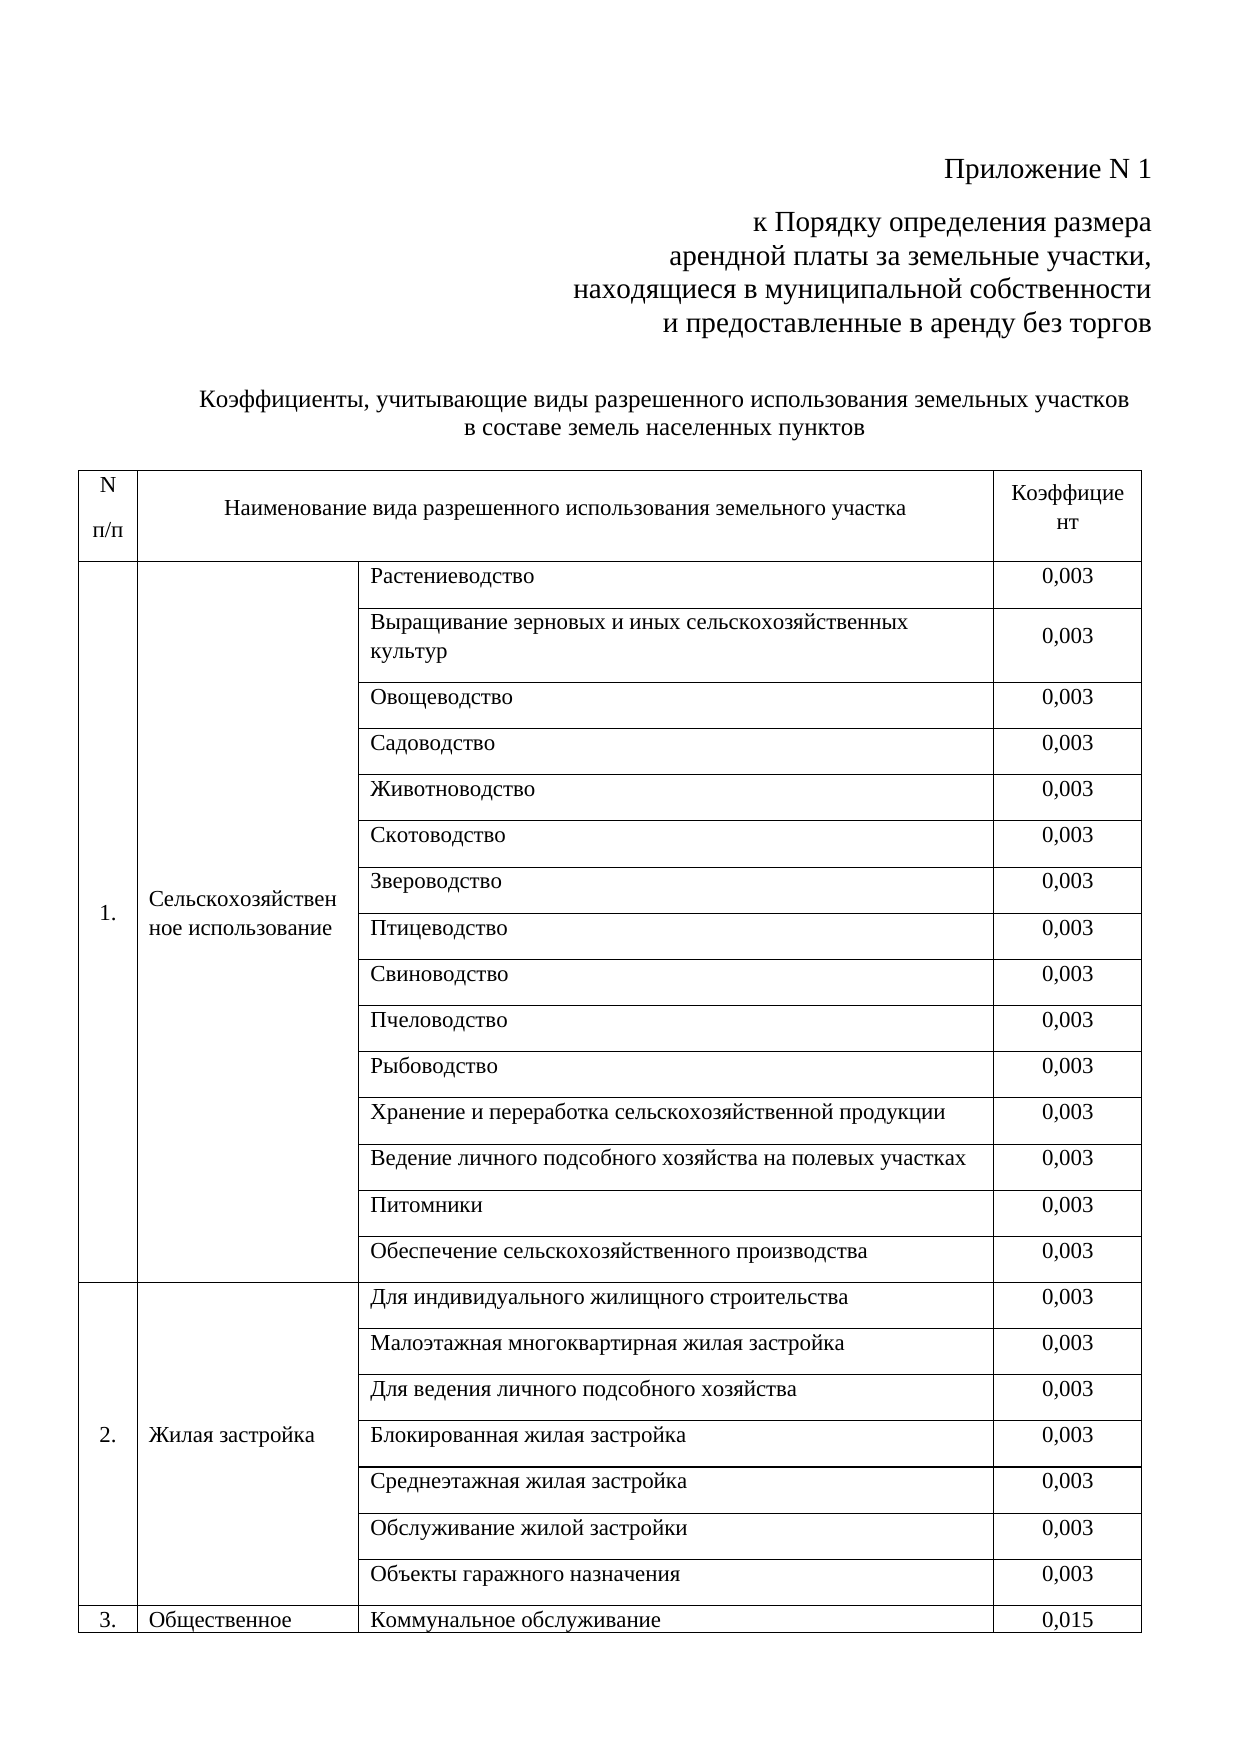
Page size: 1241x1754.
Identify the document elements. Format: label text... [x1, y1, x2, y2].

text Коэффициенты, учитывающие виды разрешенного использования земельных участков [177, 384, 1152, 412]
table_cell 3. [79, 1606, 137, 1632]
table_cell Животноводство [359, 775, 993, 820]
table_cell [359, 1606, 993, 1632]
text Приложение N 1 [177, 152, 1152, 185]
table_cell Ведение личного подсобного хозяйства на полевых участках [359, 1145, 993, 1189]
table_cell 0,003 [994, 1560, 1141, 1605]
table_cell 0,003 [994, 683, 1141, 728]
table_cell 0,003 [994, 914, 1141, 959]
table_cell Сельскохозяйственное использование [138, 562, 358, 1282]
table_cell 0,003 [994, 1052, 1141, 1097]
table_cell 0,003 [994, 1329, 1141, 1374]
table_cell Садоводство [359, 729, 993, 774]
table_cell 1. [79, 562, 137, 1282]
table_cell Жилая застройка [138, 1283, 358, 1605]
table_cell 0,003 [994, 1283, 1141, 1328]
text арендной платы за земельные участки, [177, 238, 1152, 272]
table_cell Малоэтажная многоквартирная жилая застройка [359, 1329, 993, 1374]
table_cell Свиноводство [359, 960, 993, 1005]
table_cell Обслуживание жилой застройки [359, 1514, 993, 1559]
table_cell Хранение и переработка сельскохозяйственной продукции [359, 1098, 993, 1143]
table_cell Среднеэтажная жилая застройка [359, 1468, 993, 1513]
table_cell Рыбоводство [359, 1052, 993, 1097]
table_cell 2. [79, 1283, 137, 1605]
table_cell 0,003 [994, 729, 1141, 774]
table_cell Звероводство [359, 868, 993, 913]
table_cell Растениеводство [359, 562, 993, 607]
table_cell 0,003 [994, 562, 1141, 607]
table_cell Питомники [359, 1191, 993, 1236]
table_cell 0,003 [994, 1191, 1141, 1236]
table_cell 0,003 [994, 960, 1141, 1005]
table_cell Выращивание зерновых и иных сельскохозяйственных культур [359, 609, 993, 682]
table_cell 0,015 [994, 1606, 1141, 1632]
table_cell Блокированная жилая застройка [359, 1421, 993, 1466]
table_cell 0,003 [994, 868, 1141, 913]
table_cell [138, 1606, 358, 1632]
table_cell 0,003 [994, 1098, 1141, 1143]
table_cell Для индивидуального жилищного строительства [359, 1283, 993, 1328]
table_cell 0,003 [994, 609, 1141, 682]
table_cell Объекты гаражного назначения [359, 1560, 993, 1605]
text и предоставленные в аренду без торгов [177, 305, 1152, 339]
table_cell 0,003 [994, 1006, 1141, 1051]
table_header Коэффициент [994, 471, 1141, 561]
table_cell Обеспечение сельскохозяйственного производства [359, 1237, 993, 1282]
table_cell Скотоводство [359, 821, 993, 867]
table_cell 0,003 [994, 775, 1141, 820]
table_cell Птицеводство [359, 914, 993, 959]
table_cell Пчеловодство [359, 1006, 993, 1051]
table_cell 0,003 [994, 1237, 1141, 1282]
table_cell 0,003 [994, 1375, 1141, 1420]
table_cell Овощеводство [359, 683, 993, 728]
text находящиеся в муниципальной собственности [177, 272, 1152, 305]
text к Порядку определения размера [177, 204, 1152, 238]
table_cell 0,003 [994, 1421, 1141, 1466]
table_cell Для ведения личного подсобного хозяйства [359, 1375, 993, 1420]
text в составе земель населенных пунктов [177, 412, 1152, 441]
table_header Наименование вида разрешенного использования земельного участка [138, 471, 993, 561]
table_cell 0,003 [994, 1468, 1141, 1513]
table_header N п/п [79, 471, 137, 561]
table_cell 0,003 [994, 1145, 1141, 1189]
table_cell 0,003 [994, 1514, 1141, 1559]
table_cell 0,003 [994, 821, 1141, 867]
